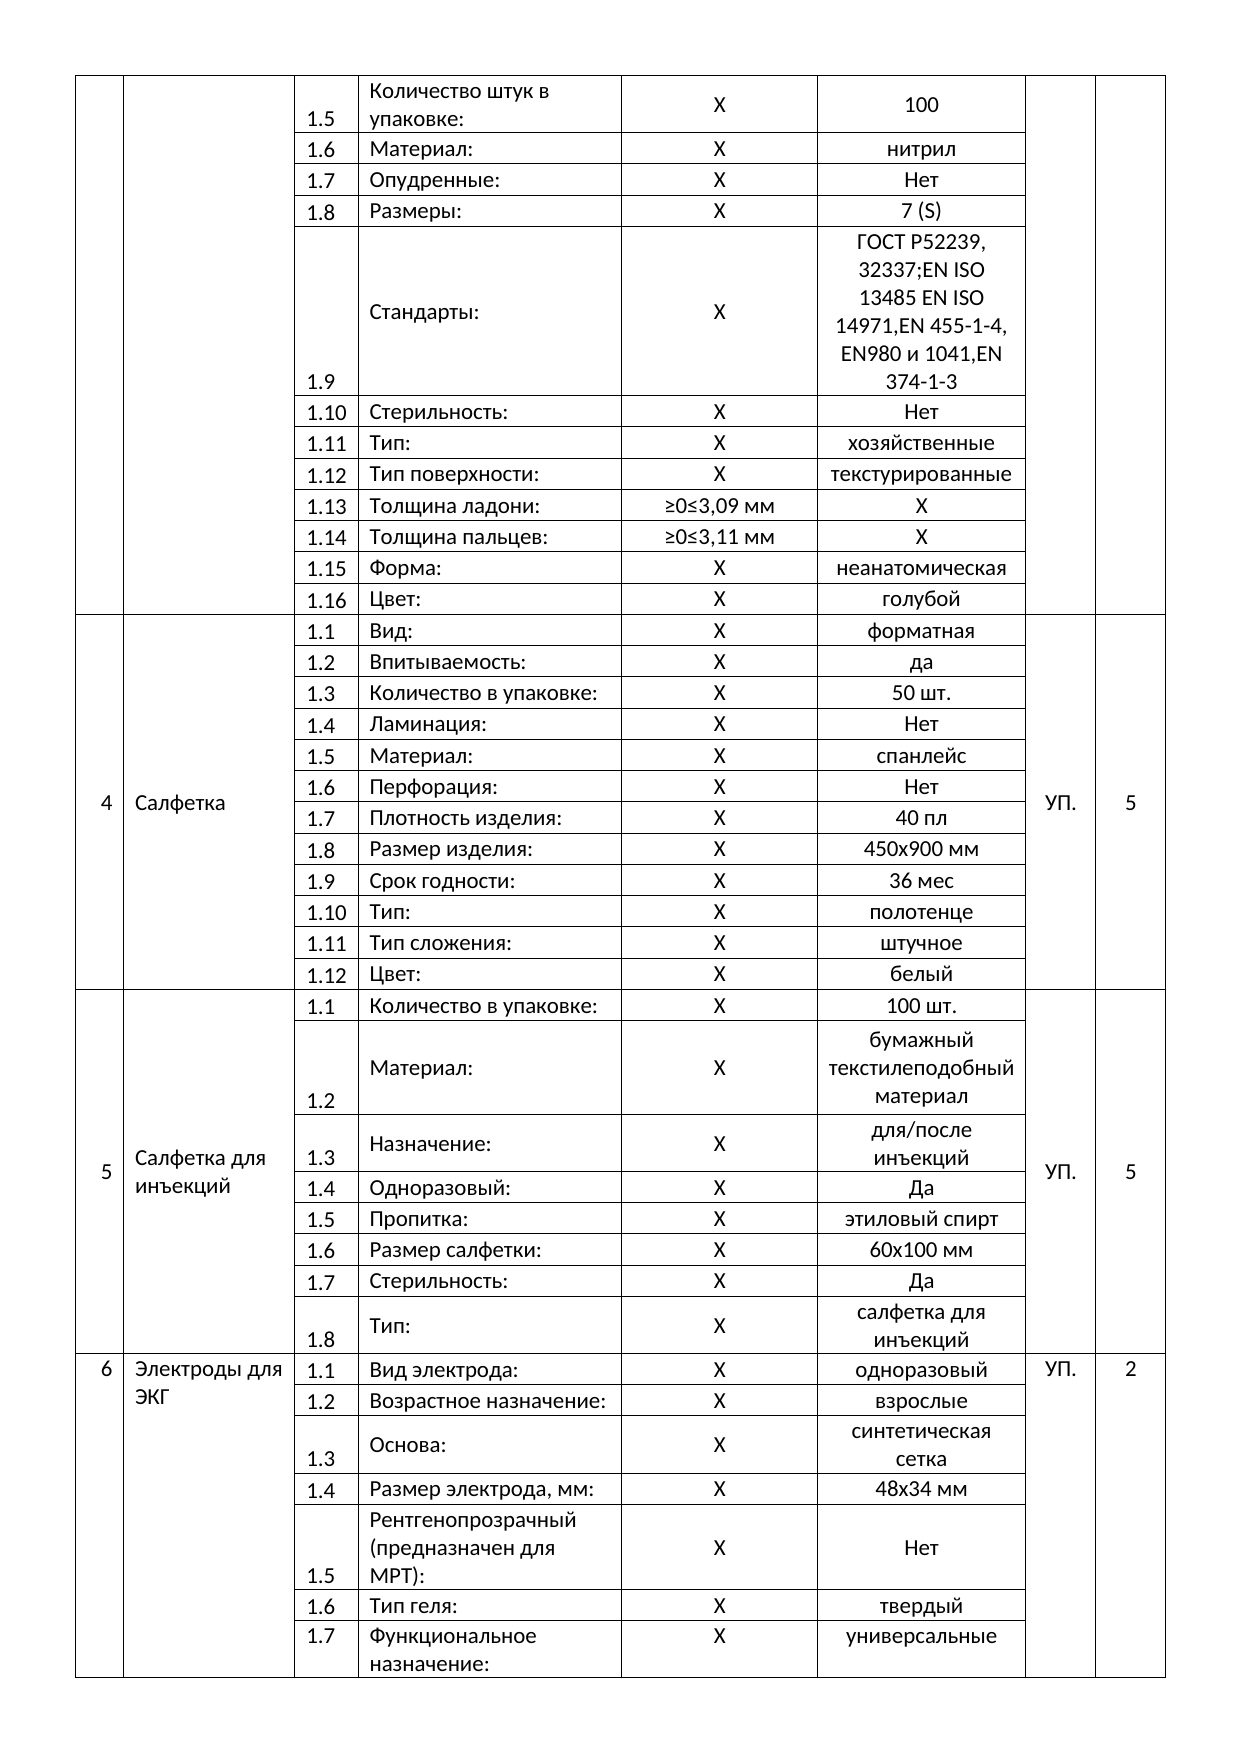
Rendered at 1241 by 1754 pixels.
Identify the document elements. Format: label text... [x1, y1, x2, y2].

table_cell 1.8 [295, 834, 358, 864]
table_cell 36 мес [818, 865, 1025, 895]
table_cell 48х34 мм [818, 1474, 1025, 1504]
table_cell Х [622, 1172, 817, 1202]
table_cell Да [818, 1266, 1025, 1296]
table_cell 1.13 [295, 490, 358, 520]
table_cell Х [622, 227, 817, 395]
table_cell Тип: [359, 896, 621, 926]
table_cell Х [622, 1354, 817, 1384]
table_cell 1.4 [295, 1172, 358, 1202]
table_cell 1.11 [295, 427, 358, 457]
table_cell Материал: [359, 133, 621, 163]
table_cell Нет [818, 396, 1025, 426]
table_cell Тип геля: [359, 1590, 621, 1620]
table_cell 1.6 [295, 1234, 358, 1264]
table_cell форматная [818, 615, 1025, 645]
table_cell 50 шт. [818, 677, 1025, 707]
table_cell Х [622, 1021, 817, 1114]
table_cell для/после инъекций [818, 1115, 1025, 1171]
table_cell Х [622, 396, 817, 426]
table_cell хозяйственные [818, 427, 1025, 457]
table_cell белый [818, 959, 1025, 989]
table_cell Нет [818, 164, 1025, 194]
table_cell Стандарты: [359, 227, 621, 395]
table_cell Салфетка [124, 615, 294, 989]
table_cell Х [622, 584, 817, 614]
table_cell Х [622, 133, 817, 163]
table_cell Количество в упаковке: [359, 677, 621, 707]
table_cell 1.2 [295, 1385, 358, 1415]
table_cell Х [622, 1385, 817, 1415]
table_cell Х [622, 990, 817, 1020]
table_cell Х [622, 1203, 817, 1233]
table_cell бумажный текстилеподобный материал [818, 1021, 1025, 1114]
table_cell голубой [818, 584, 1025, 614]
table_cell 1.10 [295, 896, 358, 926]
table_cell 7 (S) [818, 196, 1025, 226]
table_cell 1.5 [295, 1505, 358, 1589]
table_cell Х [622, 896, 817, 926]
table_cell 40 пл [818, 802, 1025, 832]
table_cell Х [622, 1590, 817, 1620]
table_cell Количество штук в упаковке: [359, 76, 621, 132]
table_cell 1.15 [295, 552, 358, 582]
table_cell 1.9 [295, 865, 358, 895]
table_cell 1.3 [295, 1416, 358, 1472]
table_cell Цвет: [359, 959, 621, 989]
table_cell Плотность изделия: [359, 802, 621, 832]
table_cell Впитываемость: [359, 646, 621, 676]
table_cell Размер электрода, мм: [359, 1474, 621, 1504]
table_cell 1.16 [295, 584, 358, 614]
table_cell этиловый спирт [818, 1203, 1025, 1233]
table_cell Тип: [359, 427, 621, 457]
table_cell Нет [818, 1505, 1025, 1589]
table_cell Количество в упаковке: [359, 990, 621, 1020]
table_cell 60x100 мм [818, 1234, 1025, 1264]
table_cell УП. [1026, 1354, 1095, 1677]
table_cell 1.14 [295, 521, 358, 551]
table_cell 1.12 [295, 959, 358, 989]
table_cell Толщина ладони: [359, 490, 621, 520]
table_cell Вид: [359, 615, 621, 645]
table_cell 1.12 [295, 459, 358, 489]
table_cell универсальные [818, 1621, 1025, 1677]
table_cell ГОСТ Р52239, 32337;EN ISO 13485 EN ISO 14971,EN 455-1-4, EN980 и 1041,EN 374-1-3 [818, 227, 1025, 395]
table_cell 1.3 [295, 1115, 358, 1171]
table_cell да [818, 646, 1025, 676]
table_cell Рентгенопрозрачный (предназначен для МРТ): [359, 1505, 621, 1589]
table_cell Х [622, 196, 817, 226]
table_cell Х [622, 959, 817, 989]
table_cell 1.7 [295, 164, 358, 194]
table_cell Тип: [359, 1297, 621, 1353]
table_cell 1.5 [295, 1203, 358, 1233]
table_cell Х [622, 709, 817, 739]
table_cell Х [622, 1297, 817, 1353]
table_cell 450х900 мм [818, 834, 1025, 864]
table_cell Форма: [359, 552, 621, 582]
table_cell Перфорация: [359, 771, 621, 801]
table_cell 1.5 [295, 76, 358, 132]
table_cell Х [622, 459, 817, 489]
table_cell Одноразовый: [359, 1172, 621, 1202]
table_cell 1.9 [295, 227, 358, 395]
table_cell 1.4 [295, 709, 358, 739]
table_cell УП. [1026, 990, 1095, 1353]
table_cell Возрастное назначение: [359, 1385, 621, 1415]
table_cell Х [622, 1474, 817, 1504]
table_cell текстурированные [818, 459, 1025, 489]
table_cell 1.11 [295, 927, 358, 957]
table_cell Х [622, 927, 817, 957]
table_cell Х [622, 646, 817, 676]
table_cell одноразовый [818, 1354, 1025, 1384]
table_cell Тип сложения: [359, 927, 621, 957]
table_cell Х [622, 1505, 817, 1589]
table_cell Опудренные: [359, 164, 621, 194]
table_cell 1.3 [295, 677, 358, 707]
table_cell полотенце [818, 896, 1025, 926]
table_cell Нет [818, 771, 1025, 801]
table_cell Х [622, 1115, 817, 1171]
table_cell спанлейс [818, 740, 1025, 770]
table_cell твердый [818, 1590, 1025, 1620]
table_cell Х [622, 164, 817, 194]
table_cell синтетическая сетка [818, 1416, 1025, 1472]
table_cell Нет [818, 709, 1025, 739]
table_cell Электроды для ЭКГ [124, 1354, 294, 1677]
table_cell 1.5 [295, 740, 358, 770]
table_cell Х [622, 740, 817, 770]
table_cell 6 [76, 1354, 123, 1677]
table_cell 2 [1096, 1354, 1165, 1677]
table_cell 1.2 [295, 1021, 358, 1114]
table_cell Пропитка: [359, 1203, 621, 1233]
table_cell Х [622, 865, 817, 895]
table_cell Х [622, 802, 817, 832]
table_cell взрослые [818, 1385, 1025, 1415]
table_cell Размер изделия: [359, 834, 621, 864]
table_cell нитрил [818, 133, 1025, 163]
table_cell 1.6 [295, 1590, 358, 1620]
table_cell ≥0≤3,11 мм [622, 521, 817, 551]
table_cell 1.4 [295, 1474, 358, 1504]
table_cell Размеры: [359, 196, 621, 226]
table_cell Назначение: [359, 1115, 621, 1171]
table_cell 5 [1096, 615, 1165, 989]
table_cell Х [622, 1234, 817, 1264]
table_cell 1.2 [295, 646, 358, 676]
table_cell Функциональное назначение: [359, 1621, 621, 1677]
table_cell 1.1 [295, 615, 358, 645]
table_cell Х [622, 427, 817, 457]
table_cell 1.7 [295, 1621, 358, 1677]
table_cell 1.7 [295, 802, 358, 832]
table_cell Ламинация: [359, 709, 621, 739]
table_cell 100 [818, 76, 1025, 132]
table_cell Размер салфетки: [359, 1234, 621, 1264]
table_cell Х [622, 1266, 817, 1296]
table_cell 1.7 [295, 1266, 358, 1296]
table_cell Материал: [359, 740, 621, 770]
table_cell 5 [1096, 990, 1165, 1353]
table_cell 1.6 [295, 771, 358, 801]
table_cell Тип поверхности: [359, 459, 621, 489]
table_cell Стерильность: [359, 1266, 621, 1296]
table_cell Да [818, 1172, 1025, 1202]
table_cell неанатомическая [818, 552, 1025, 582]
table_cell Х [622, 677, 817, 707]
table_cell ≥0≤3,09 мм [622, 490, 817, 520]
table_cell 5 [76, 990, 123, 1353]
table_cell УП. [1026, 615, 1095, 989]
table_cell 4 [76, 615, 123, 989]
table_cell Х [622, 615, 817, 645]
table_cell 100 шт. [818, 990, 1025, 1020]
table_cell Срок годности: [359, 865, 621, 895]
table_cell Основа: [359, 1416, 621, 1472]
table_cell Х [622, 1416, 817, 1472]
table_cell Вид электрода: [359, 1354, 621, 1384]
table_cell Материал: [359, 1021, 621, 1114]
table_cell 1.8 [295, 1297, 358, 1353]
table_cell Х [622, 834, 817, 864]
table_cell 1.10 [295, 396, 358, 426]
table_cell 1.8 [295, 196, 358, 226]
table_cell Х [622, 76, 817, 132]
table_cell 1.1 [295, 990, 358, 1020]
table_cell салфетка для инъекций [818, 1297, 1025, 1353]
table_cell Х [818, 490, 1025, 520]
table_cell Стерильность: [359, 396, 621, 426]
table_cell Х [818, 521, 1025, 551]
table_cell Толщина пальцев: [359, 521, 621, 551]
table_cell Х [622, 771, 817, 801]
table_cell Х [622, 1621, 817, 1677]
table_cell Цвет: [359, 584, 621, 614]
table_cell штучное [818, 927, 1025, 957]
table_cell Салфетка для инъекций [124, 990, 294, 1353]
table_cell 1.1 [295, 1354, 358, 1384]
table_cell 1.6 [295, 133, 358, 163]
table_cell Х [622, 552, 817, 582]
